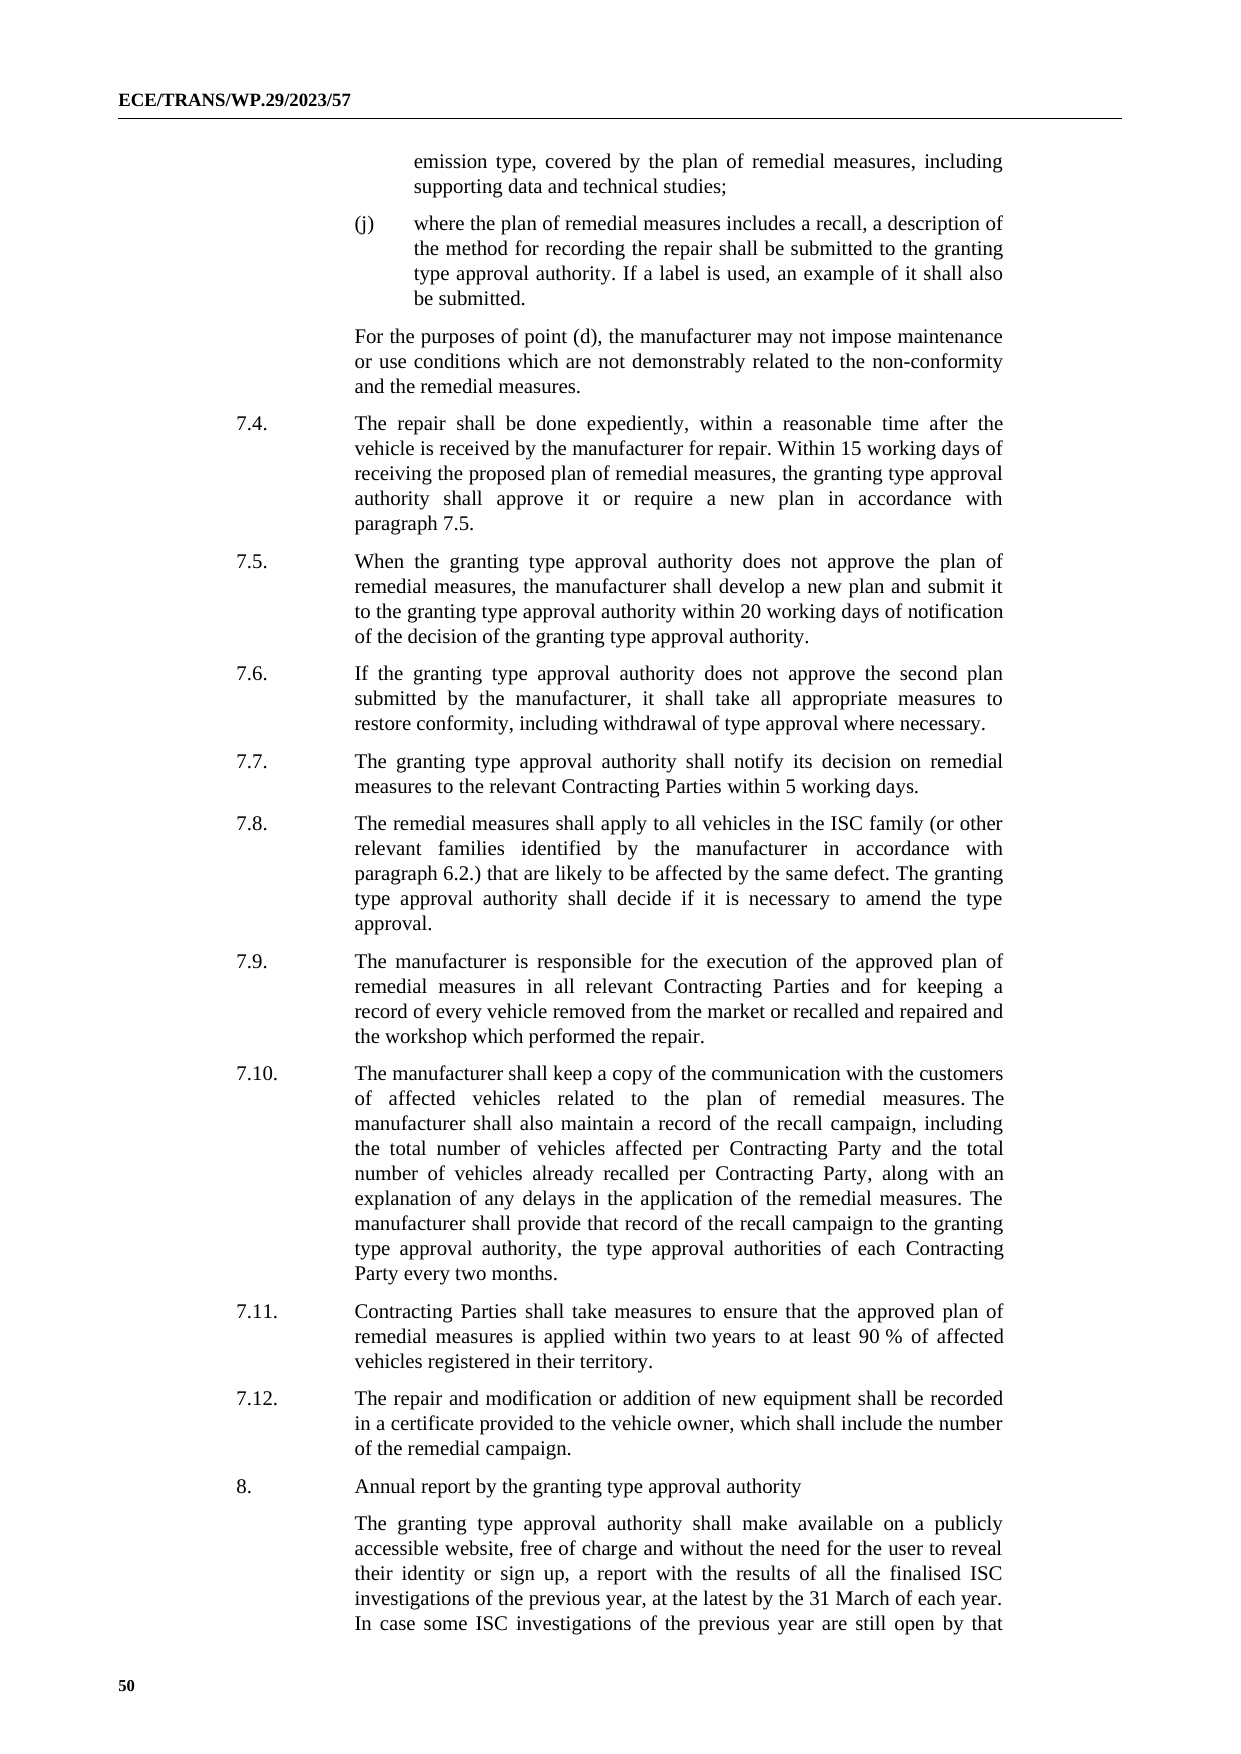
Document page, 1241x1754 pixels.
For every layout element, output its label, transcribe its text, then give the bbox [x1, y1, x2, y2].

text (j) where the plan of remedial measures includes a recall, a description of the method for recording the repair shall be submitted to the granting type approval authority. If a label is used, an example of it shall also be submitted. [354, 210, 1004, 310]
text 7.7. The granting type approval authority shall notify its decision on remedial measures to the relevant Contracting Parties within 5 working days. [236, 748, 1004, 798]
text 7.12. The repair and modification or addition of new equipment shall be recorded in a certificate provided to the vehicle owner, which shall include the number of the remedial campaign. [236, 1385, 1004, 1460]
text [354, 148, 1004, 198]
text 7.4. The repair shall be done expediently, within a reasonable time after the vehicle is received by the manufacturer for repair. Within 15 working days of receiving the proposed plan of remedial measures, the granting type approval authority shall approve it or require a new plan in accordance with paragraph 7.5. [236, 410, 1004, 535]
text 7.9. The manufacturer is responsible for the execution of the approved plan of remedial measures in all relevant Contracting Parties and for keeping a record of every vehicle removed from the market or recalled and repaired and the workshop which performed the repair. [236, 948, 1004, 1048]
text 7.5. When the granting type approval authority does not approve the plan of remedial measures, the manufacturer shall develop a new plan and submit it to the granting type approval authority within 20 working days of notification of the decision of the granting type approval authority. [236, 548, 1004, 648]
text 7.8. The remedial measures shall apply to all vehicles in the ISC family (or other relevant families identified by the manufacturer in accordance with paragraph 6.2.) that are likely to be affected by the same defect. The granting type approval authority shall decide if it is necessary to amend the type approval. [236, 810, 1004, 935]
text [354, 1510, 1004, 1635]
text 8. Annual report by the granting type approval authority [236, 1473, 1004, 1498]
text 7.6. If the granting type approval authority does not approve the second plan submitted by the manufacturer, it shall take all appropriate measures to restore conformity, including withdrawal of type approval where necessary. [236, 660, 1004, 735]
text 7.11. Contracting Parties shall take measures to ensure that the approved plan of remedial measures is applied within two years to at least 90 % of affected vehicles registered in their territory. [236, 1298, 1004, 1373]
text For the purposes of point (d), the manufacturer may not impose maintenance or use conditions which are not demonstrably related to the non-conformity and the remedial measures. [354, 323, 1004, 398]
text 7.10. The manufacturer shall keep a copy of the communication with the customers of affected vehicles related to the plan of remedial measures. The manufacturer shall also maintain a record of the recall campaign, including the total number of vehicles affected per Contracting Party and the total number of vehicles already recalled per Contracting Party, along with an explanation of any delays in the application of the remedial measures. The manufacturer shall provide that record of the recall campaign to the granting type approval authority, the type approval authorities of each Contracting Party every two months. [236, 1060, 1004, 1285]
